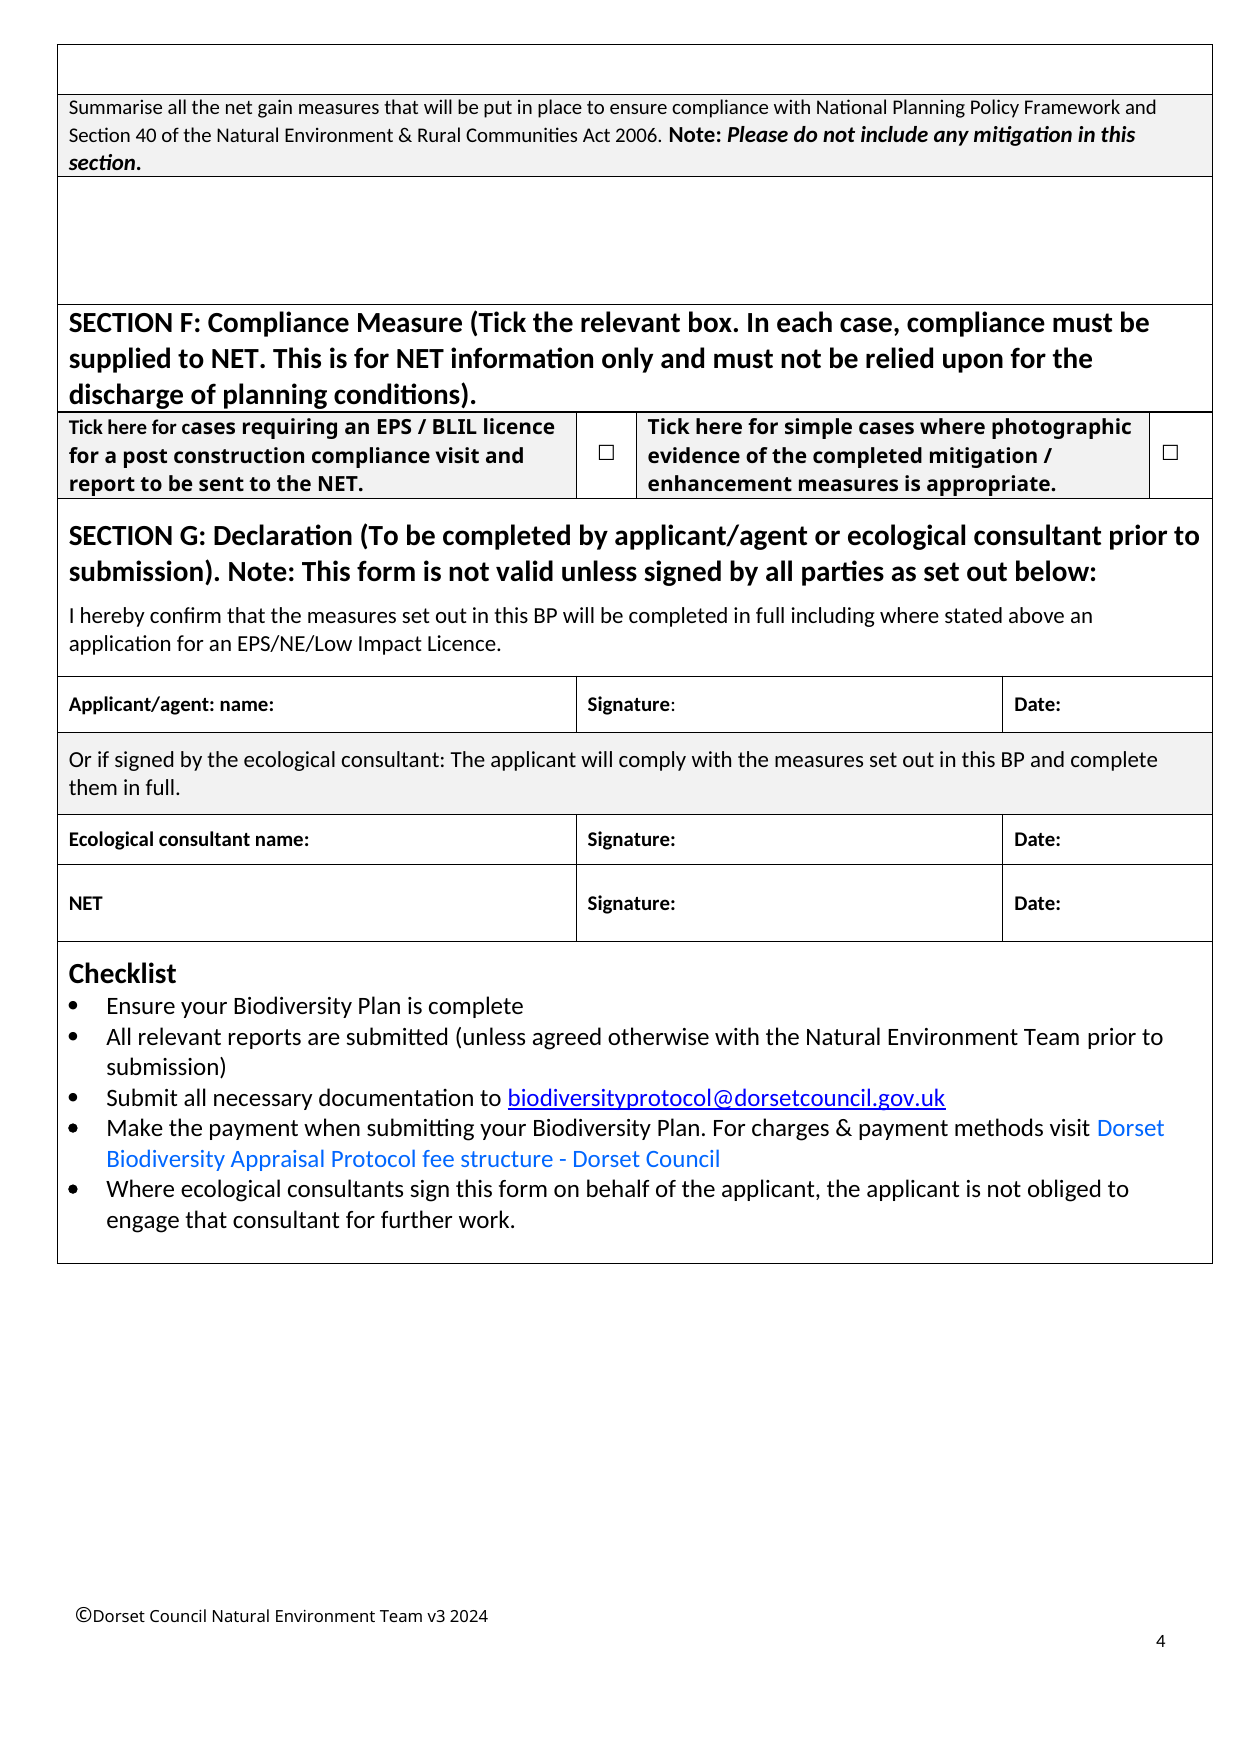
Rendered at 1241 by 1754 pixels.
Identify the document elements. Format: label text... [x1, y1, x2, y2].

table_cell Signature: [577, 677, 1002, 732]
table_cell [577, 413, 636, 498]
table_cell Or if signed by the ecological consultant: The applicant will comply with the measures set out in this BP and complete them in full. [58, 733, 1212, 814]
table_cell Applicant/agent: name: [58, 677, 576, 732]
table_cell NET [58, 865, 576, 941]
table_cell Date: [1003, 677, 1212, 732]
table_cell Ecological consultant name: [58, 815, 576, 864]
table_cell SECTION G: Declaration (To be completed by applicant/agent or ecological consultant prior to submission). Note: This form is not valid unless signed by all parties as set out below: I hereby confirm that the measures set out in this BP will be completed in full including where stated above an application for an EPS/NE/Low Impact Licence. [58, 499, 1212, 676]
table_cell SECTION F: Compliance Measure (Tick the relevant box. In each case, compliance must be supplied to NET. This is for NET information only and must not be relied upon for the discharge of planning conditions). [58, 305, 1212, 411]
table_cell Signature: [577, 865, 1002, 941]
table_cell [58, 177, 1212, 303]
table_cell Signature: [577, 815, 1002, 864]
table_cell Summarise all the net gain measures that will be put in place to ensure compliance with National Planning Policy Framework and Section 40 of the Natural Environment & Rural Communities Act 2006. Note: Please do not include any mitigation in this section. [58, 95, 1212, 176]
table_cell Date: [1003, 865, 1212, 941]
table_cell Checklist Ensure your Biodiversity Plan is complete All relevant reports are submitted (unless agreed otherwise with the Natural Environment Team prior to submission) Submit all necessary documentation to biodiversityprotocol@dorsetcouncil.gov.uk Make the payment when submitting your Biodiversity Plan. For charges & payment methods visit Dorset Biodiversity Appraisal Protocol fee structure - Dorset Council Where ecological consultants sign this form on behalf of the applicant, the applicant is not obliged to engage that consultant for further work. [58, 942, 1212, 1263]
table_cell Tick here for cases requiring an EPS / BLIL licence for a post construction compliance visit and report to be sent to the NET. [58, 413, 576, 498]
table_cell Date: [1003, 815, 1212, 864]
table_cell [1150, 413, 1212, 498]
table_cell Tick here for simple cases where photographic evidence of the completed mitigation / enhancement measures is appropriate. [637, 413, 1149, 498]
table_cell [58, 45, 1212, 94]
